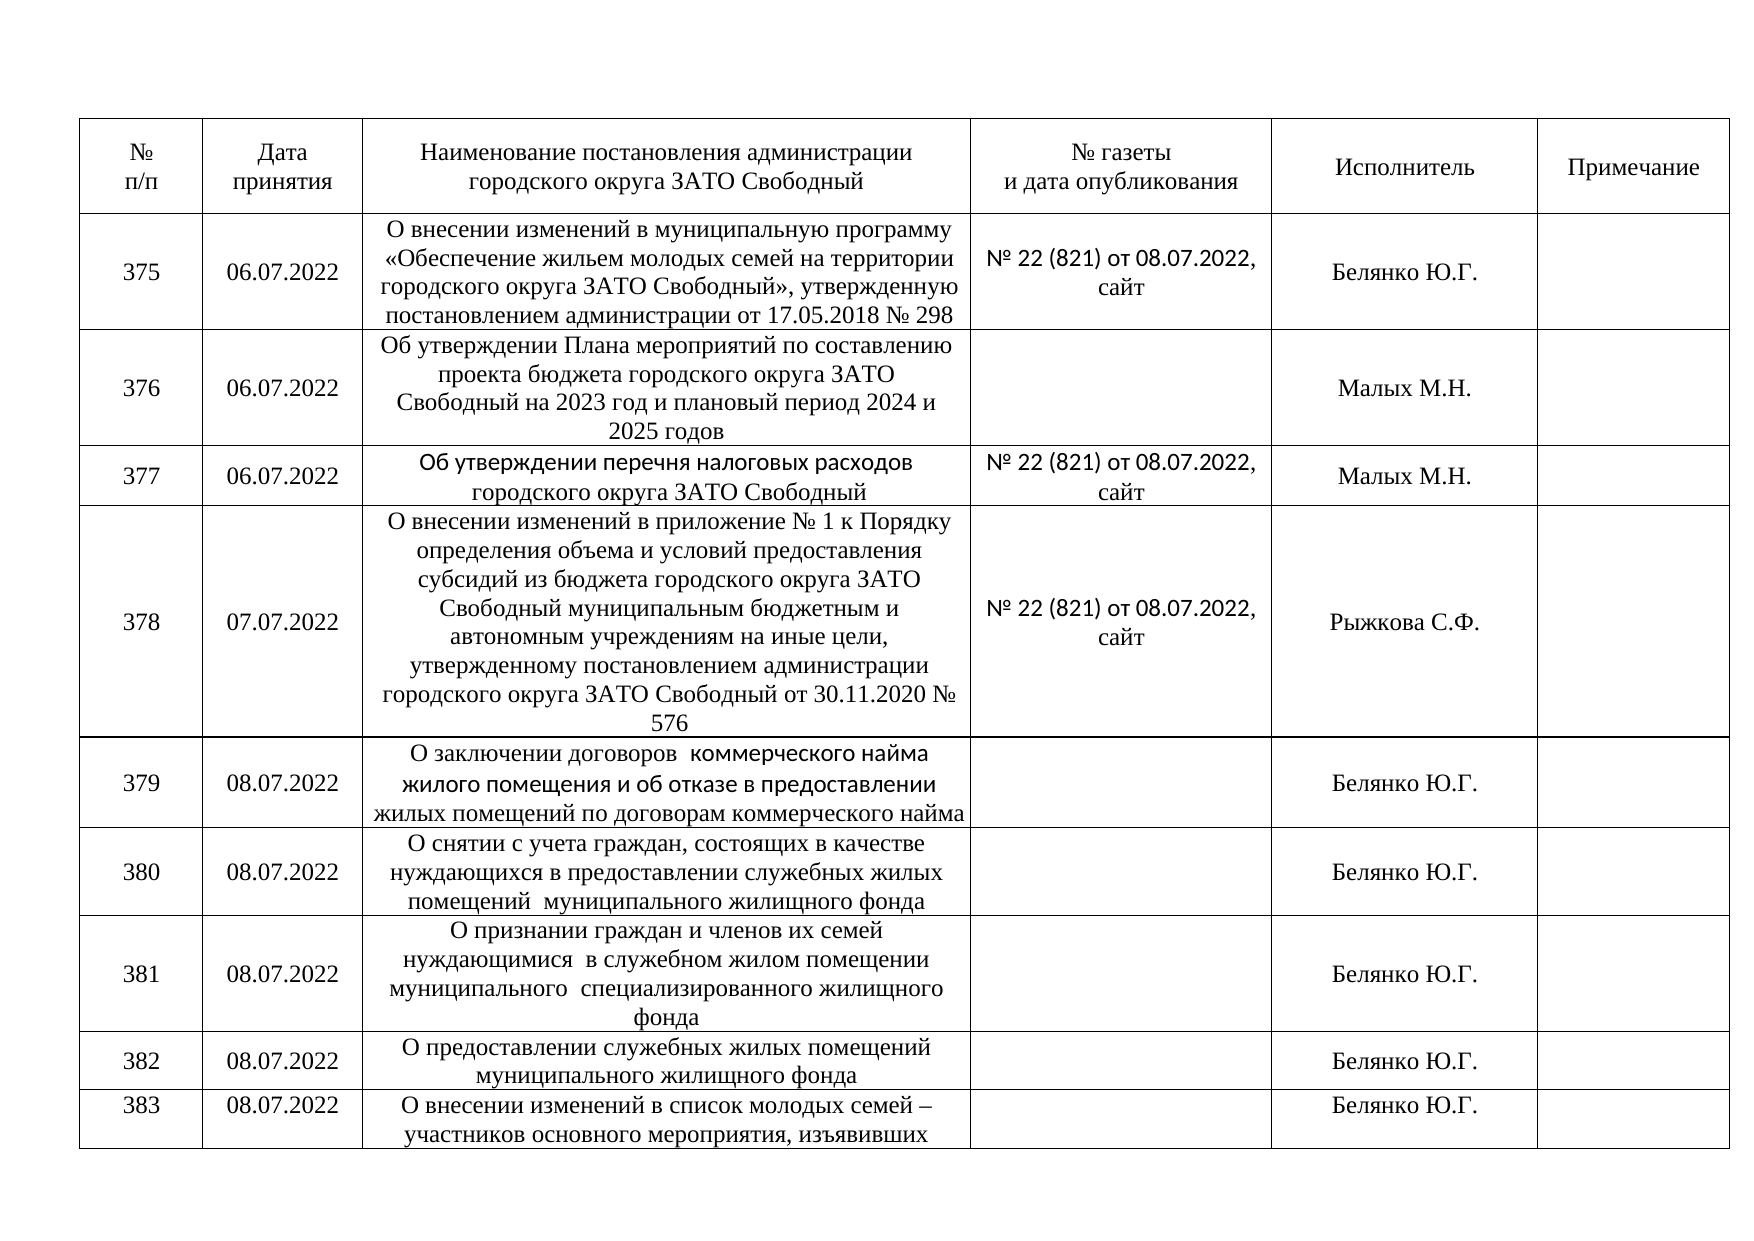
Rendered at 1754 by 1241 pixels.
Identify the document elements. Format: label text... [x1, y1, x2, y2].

table_cell Малых М.Н. [1272, 446, 1537, 505]
table_cell № 22 (821) от 08.07.2022, сайт [971, 506, 1271, 736]
table_cell О предоставлении служебных жилых помещений муниципального жилищного фонда [363, 1032, 970, 1089]
table_cell [971, 828, 1271, 914]
table_cell 08.07.2022 [203, 1032, 362, 1089]
table_cell Белянко Ю.Г. [1272, 738, 1537, 827]
table_cell 381 [80, 916, 202, 1031]
table_cell 376 [80, 330, 202, 445]
table_cell [1538, 446, 1729, 505]
table_cell 379 [80, 738, 202, 827]
table_cell [971, 1032, 1271, 1089]
table_header Исполнитель [1272, 119, 1537, 213]
table_cell 07.07.2022 [203, 506, 362, 736]
table_cell [1538, 214, 1729, 329]
table_cell [971, 916, 1271, 1031]
table_cell [971, 330, 1271, 445]
table_cell О заключении договоров коммерческого найма жилого помещения и об отказе в предоставлении жилых помещений по договорам коммерческого найма [363, 738, 970, 827]
table_cell 08.07.2022 [203, 1090, 362, 1148]
table_cell 06.07.2022 [203, 330, 362, 445]
table_cell 08.07.2022 [203, 828, 362, 914]
table_cell Белянко Ю.Г. [1272, 828, 1537, 914]
table_header Дата принятия [203, 119, 362, 213]
table_cell Малых М.Н. [1272, 330, 1537, 445]
table_cell [971, 738, 1271, 827]
table_cell [1538, 916, 1729, 1031]
table_cell [1538, 828, 1729, 914]
table_cell О внесении изменений в приложение № 1 к Порядку определения объема и условий предоставления субсидий из бюджета городского округа ЗАТО Свободный муниципальным бюджетным и автономным учреждениям на иные цели, утвержденному постановлением администрации городского округа ЗАТО Свободный от 30.11.2020 № 576 [363, 506, 970, 736]
table_cell 378 [80, 506, 202, 736]
table_cell [971, 1090, 1271, 1148]
table_cell № 22 (821) от 08.07.2022, сайт [971, 214, 1271, 329]
table_cell 377 [80, 446, 202, 505]
table_cell № 22 (821) от 08.07.2022, сайт [971, 446, 1271, 505]
table_cell Белянко Ю.Г. [1272, 916, 1537, 1031]
table_cell 375 [80, 214, 202, 329]
table_cell [1538, 738, 1729, 827]
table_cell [363, 1090, 970, 1148]
table_cell [1538, 1032, 1729, 1089]
table_cell 380 [80, 828, 202, 914]
table_cell Белянко Ю.Г. [1272, 1032, 1537, 1089]
table_cell 383 [80, 1090, 202, 1148]
table_header № газеты и дата опубликования [971, 119, 1271, 213]
table_cell О снятии с учета граждан, состоящих в качестве нуждающихся в предоставлении служебных жилых помещений муниципального жилищного фонда [363, 828, 970, 914]
table_header Наименование постановления администрации городского округа ЗАТО Свободный [363, 119, 970, 213]
table_cell Белянко Ю.Г. [1272, 1090, 1537, 1148]
table_cell О внесении изменений в муниципальную программу «Обеспечение жильем молодых семей на территории городского округа ЗАТО Свободный», утвержденную постановлением администрации от 17.05.2018 № 298 [363, 214, 970, 329]
table_cell [1538, 1090, 1729, 1148]
table_cell 08.07.2022 [203, 738, 362, 827]
table_header № п/п [80, 119, 202, 213]
table_cell 06.07.2022 [203, 214, 362, 329]
table_cell Об утверждении перечня налоговых расходов городского округа ЗАТО Свободный [363, 446, 970, 505]
table_cell Белянко Ю.Г. [1272, 214, 1537, 329]
table_cell Рыжкова С.Ф. [1272, 506, 1537, 736]
table_cell Об утверждении Плана мероприятий по составлению проекта бюджета городского округа ЗАТО Свободный на 2023 год и плановый период 2024 и 2025 годов [363, 330, 970, 445]
table_cell 382 [80, 1032, 202, 1089]
table_cell [1538, 506, 1729, 736]
table_cell 06.07.2022 [203, 446, 362, 505]
table_cell О признании граждан и членов их семей нуждающимися в служебном жилом помещении муниципального специализированного жилищного фонда [363, 916, 970, 1031]
table_cell 08.07.2022 [203, 916, 362, 1031]
table_header Примечание [1538, 119, 1729, 213]
table_cell [1538, 330, 1729, 445]
